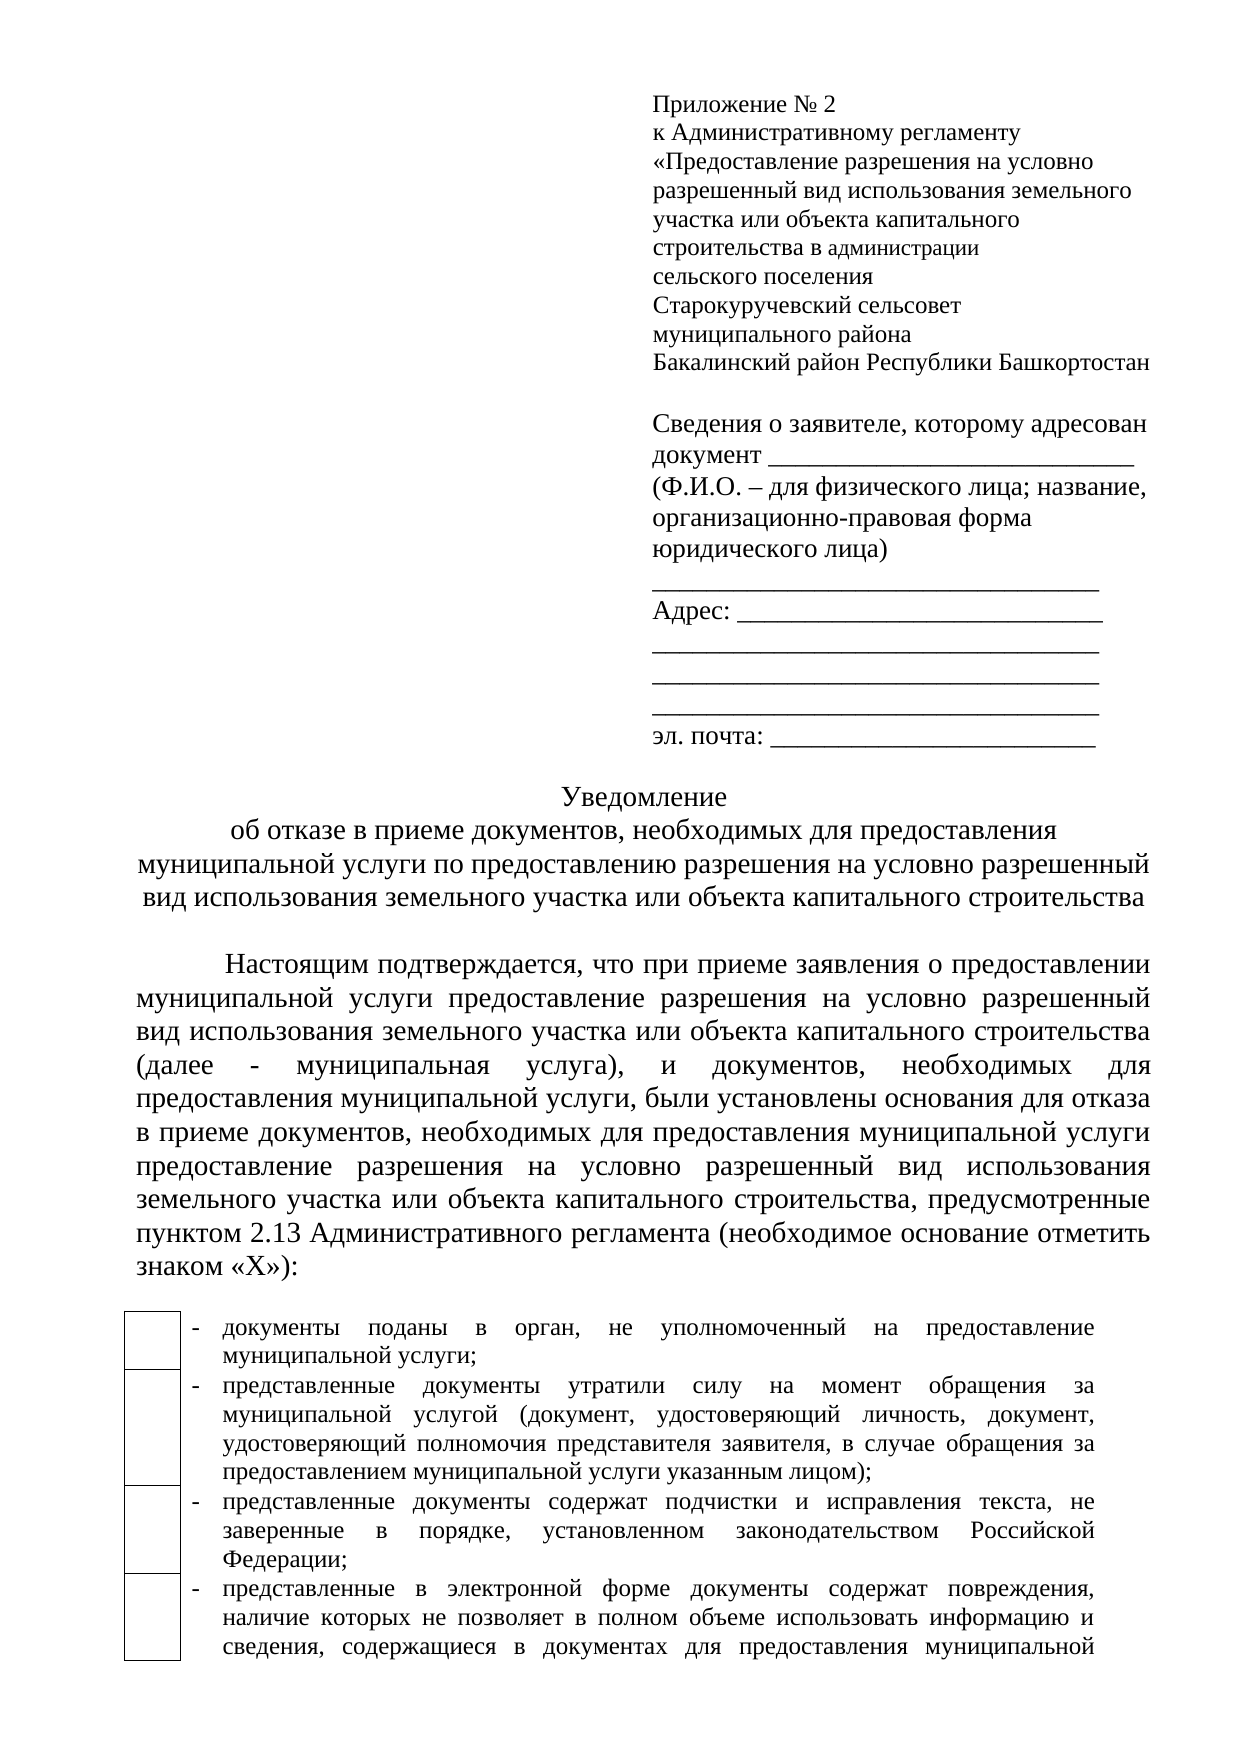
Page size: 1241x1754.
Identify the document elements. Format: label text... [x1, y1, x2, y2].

table_cell - [181, 1485, 211, 1572]
text Настоящим подтверждается, что при приеме заявления о предоставлении муниципальной услуги предоставление разрешения на условно разрешенный вид использования земельного участка или объекта капитального строительства (далее - муниципальная услуга), и документов, необходимых для предоставления муниципальной услуги, были установлены основания для отказа в приеме документов, необходимых для предоставления муниципальной услуги предоставление разрешения на условно разрешенный вид использования земельного участка или объекта капитального строительства, предусмотренные пунктом 2.13 Административного регламента (необходимое основание отметить знаком «Х»): [136, 946, 1152, 1282]
table_cell [125, 1486, 180, 1572]
text _________________________________ [652, 688, 1152, 719]
text Адрес: ___________________________ [652, 594, 1152, 625]
text эл. почта: ________________________ [652, 719, 1152, 750]
text _________________________________ [652, 656, 1152, 688]
table_cell - [181, 1573, 211, 1660]
table_header - [181, 1311, 211, 1369]
table_cell [125, 1370, 180, 1485]
table_cell представленные документы содержат подчистки и исправления текста, не заверенные в порядке, установленном законодательством Российской Федерации; [211, 1485, 1107, 1572]
text Бакалинский район Республики Башкортостан [136, 347, 1152, 376]
table_cell представленные документы утратили силу на момент обращения за муниципальной услугой (документ, удостоверяющий личность, документ, удостоверяющий полномочия представителя заявителя, в случае обращения за предоставлением муниципальной услуги указанным лицом); [211, 1369, 1107, 1485]
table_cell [211, 1573, 1107, 1660]
text об отказе в приеме документов, необходимых для предоставления муниципальной услуги по предоставлению разрешения на условно разрешенный вид использования земельного участка или объекта капитального строительства [136, 812, 1152, 913]
text Сведения о заявителе, которому адресован документ ___________________________ [652, 407, 1152, 469]
table_cell - [181, 1369, 211, 1485]
text строительства в администрации [136, 232, 1152, 261]
text Уведомление [136, 779, 1152, 812]
text (Ф.И.О. – для физического лица; название, организационно-правовая форма юридического лица) [652, 469, 1152, 563]
text к Административному регламенту [136, 117, 1152, 146]
text Приложение № 2 [578, 89, 1152, 117]
text разрешенный вид использования земельного [136, 175, 1152, 204]
table_header документы поданы в орган, не уполномоченный на предоставление муниципальной услуги; [211, 1311, 1107, 1369]
text _________________________________ [652, 563, 1152, 594]
text Старокуручевский сельсовет [136, 290, 1152, 319]
text _________________________________ [652, 625, 1152, 656]
text участка или объекта капитального [136, 204, 1152, 232]
text сельского поселения [136, 261, 1152, 290]
text «Предоставление разрешения на условно [136, 146, 1152, 175]
table_cell [125, 1574, 180, 1660]
text муниципального района [136, 319, 1152, 347]
table_header [125, 1312, 180, 1369]
